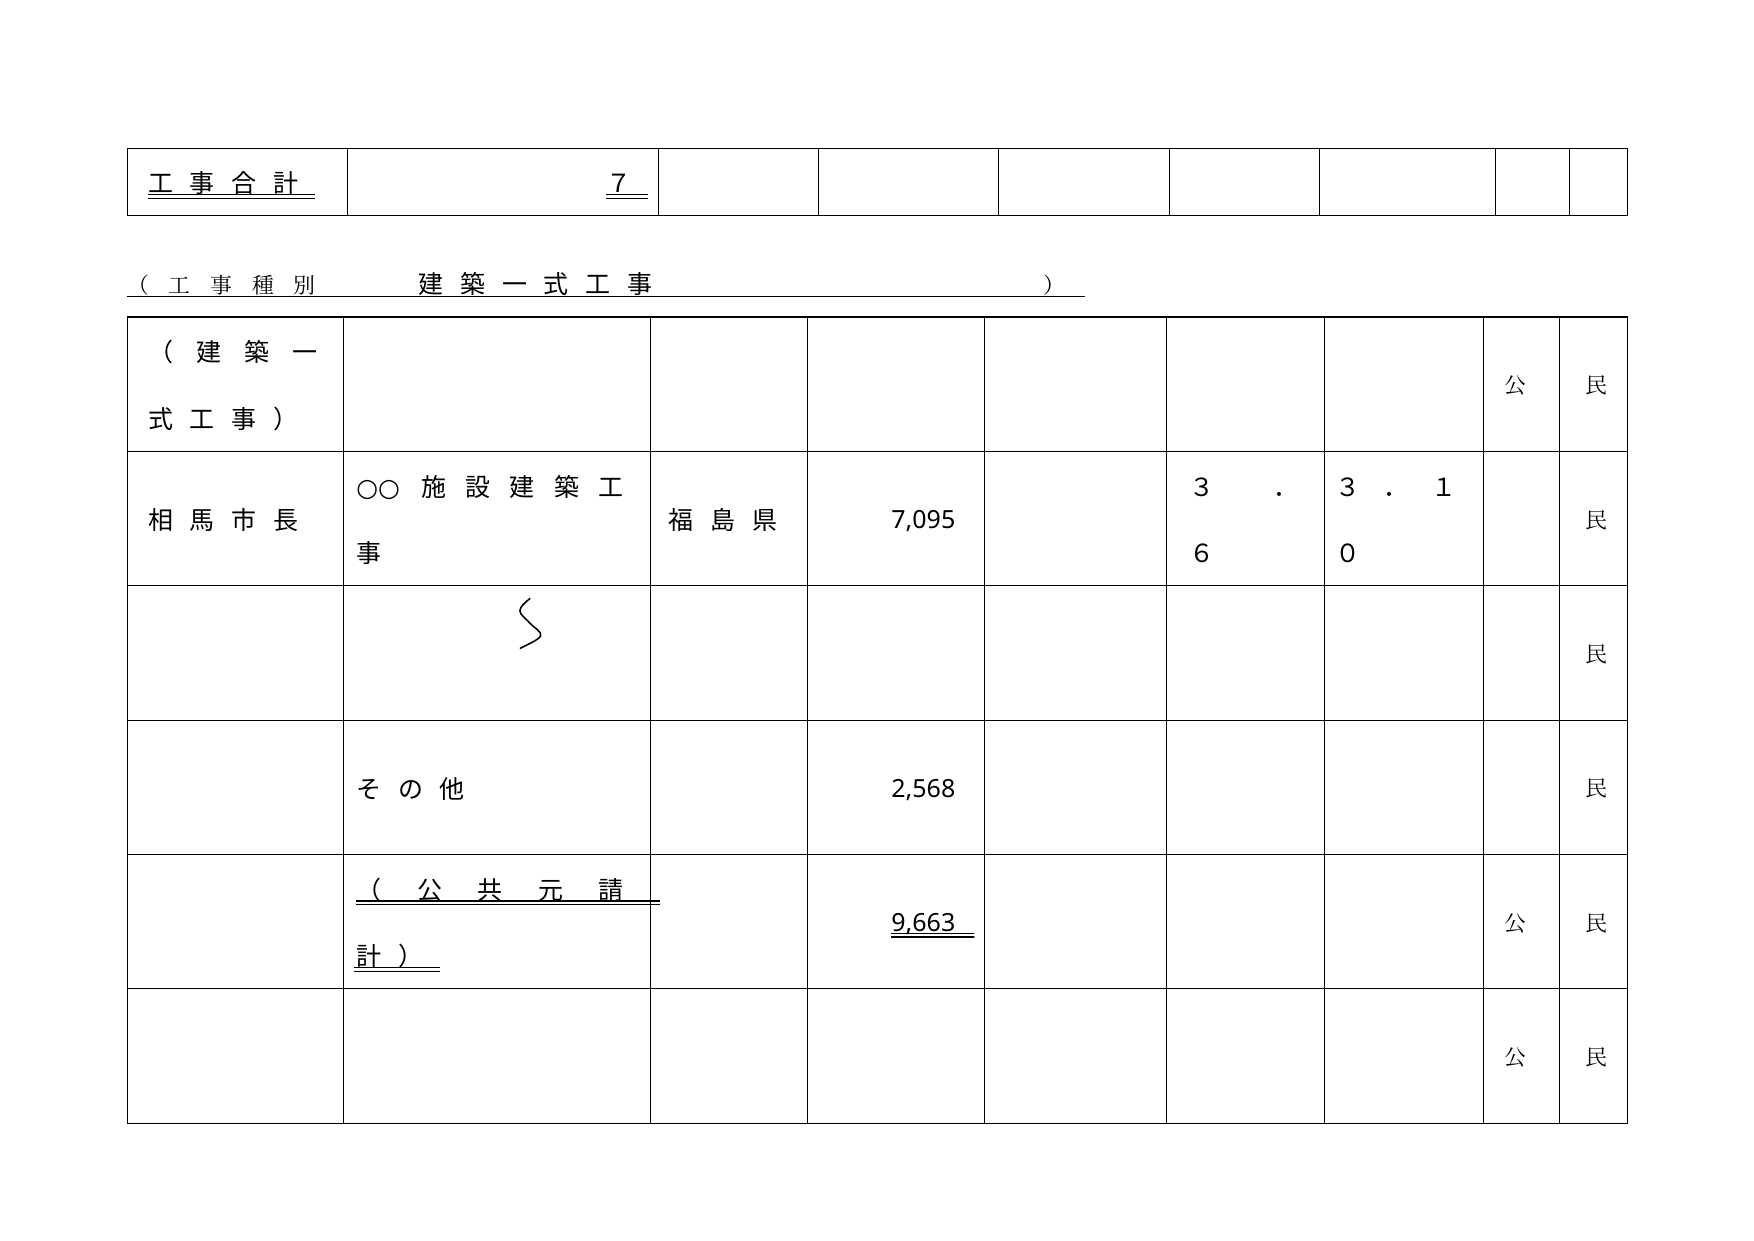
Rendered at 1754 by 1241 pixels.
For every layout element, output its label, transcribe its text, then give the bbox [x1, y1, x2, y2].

table_cell [128, 721, 343, 854]
table_cell 2,568 [808, 721, 984, 854]
table_cell [344, 989, 650, 1123]
table_cell [1170, 149, 1319, 215]
table_header [985, 318, 1166, 451]
table_cell ○○施設建築工事 [344, 452, 650, 585]
table_cell その他 [344, 721, 650, 854]
table_cell 民 [1560, 721, 1627, 854]
table_cell 民 [1570, 149, 1627, 215]
table_cell [128, 586, 343, 719]
table_cell [808, 586, 984, 719]
table_cell [985, 989, 1166, 1123]
table_cell 公 [1484, 989, 1559, 1123]
table_cell [1484, 586, 1559, 719]
table_cell [651, 586, 807, 719]
table_cell ３．１０ [1325, 452, 1483, 585]
table_cell 土木一式工事合計 [128, 149, 347, 215]
table_cell 民 [1560, 989, 1627, 1123]
table_cell [985, 586, 1166, 719]
text （工事種別 建築一式工事 ） [127, 250, 1627, 316]
table_header 民 [1560, 318, 1627, 451]
table_cell [1325, 721, 1483, 854]
table_cell [1167, 855, 1324, 988]
table_cell [651, 721, 807, 854]
table_cell 長 [128, 452, 343, 585]
table_cell [651, 989, 807, 1123]
table_cell [999, 149, 1169, 215]
table_cell [659, 149, 818, 215]
table_cell 7,095 [808, 452, 984, 585]
table_header （建築一式工事） [128, 318, 343, 451]
table_cell [651, 855, 807, 988]
table_cell [344, 586, 650, 719]
table_cell [1167, 721, 1324, 854]
table_cell [1484, 721, 1559, 854]
table_cell [128, 855, 343, 988]
table_header [808, 318, 984, 451]
table_cell 民 [1560, 855, 1627, 988]
table_header [344, 318, 650, 451]
table_cell （公共元請計） [344, 855, 650, 988]
table_cell 民 [1560, 586, 1627, 719]
table_cell 民 [1560, 452, 1627, 585]
table_cell [985, 855, 1166, 988]
table_cell [1325, 989, 1483, 1123]
table_cell [1167, 586, 1324, 719]
table_header [1167, 318, 1324, 451]
table_cell 9,663 [808, 855, 984, 988]
table_cell [985, 721, 1166, 854]
table_cell 福島県 [651, 452, 807, 585]
table_cell [808, 989, 984, 1123]
table_cell [1167, 989, 1324, 1123]
table_cell [1325, 586, 1483, 719]
table_cell [128, 989, 343, 1123]
table_cell 公 [1484, 855, 1559, 988]
table_cell [1320, 149, 1495, 215]
table_cell [1325, 855, 1483, 988]
table_cell [819, 149, 998, 215]
table_header 公 [1484, 318, 1559, 451]
table_cell ３． ６ [1167, 452, 1324, 585]
table_header [651, 318, 807, 451]
table_cell [985, 452, 1166, 585]
table_cell [1484, 452, 1559, 585]
table_header [1325, 318, 1483, 451]
table_cell 公 [1496, 149, 1569, 215]
table_cell ２８０，６３７ [348, 149, 658, 215]
